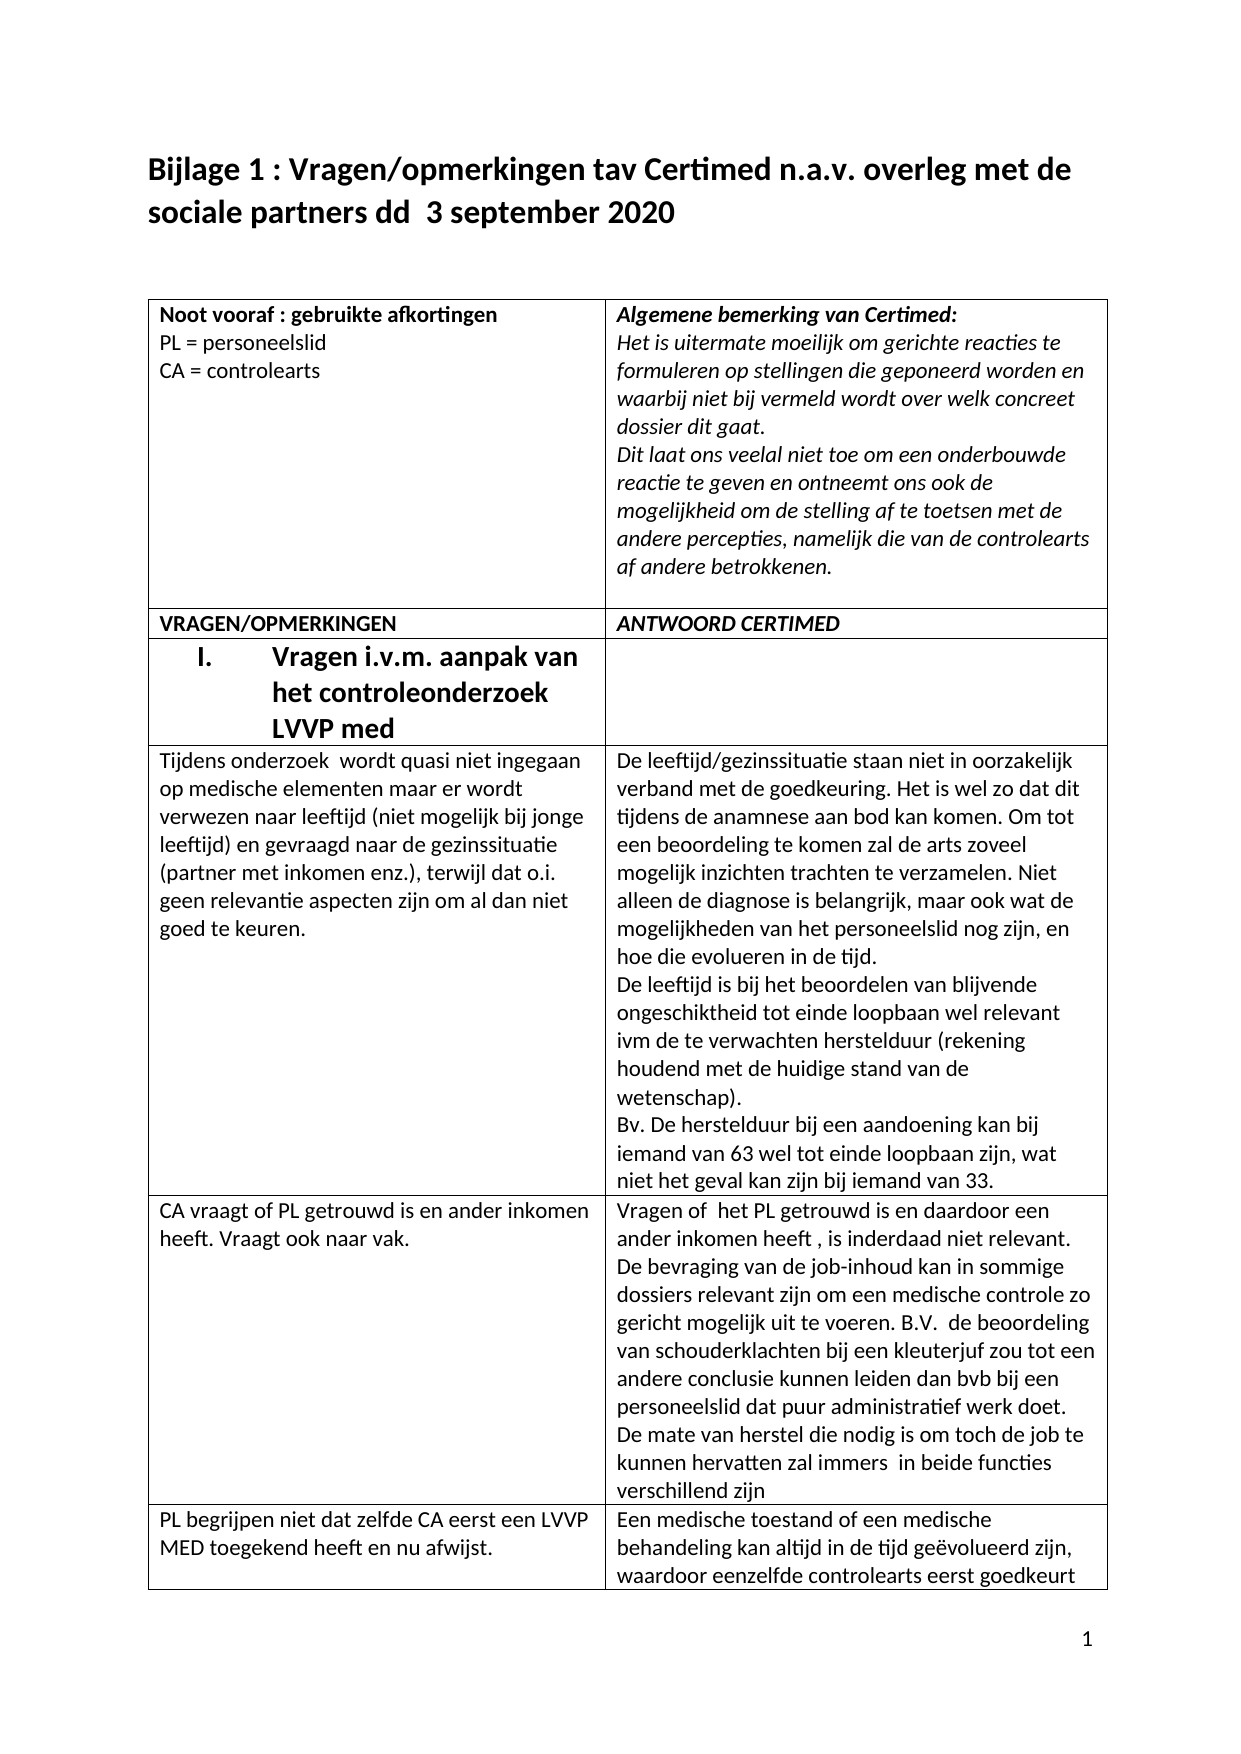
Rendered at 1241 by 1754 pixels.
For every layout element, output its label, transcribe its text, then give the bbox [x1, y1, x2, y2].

table_header Noot vooraf : gebruikte afkortingen PL = personeelslid CA = controlearts [149, 300, 605, 608]
table_cell Tijdens onderzoek wordt quasi niet ingegaan op medische elementen maar er wordt verwezen naar leeftijd (niet mogelijk bij jonge leeftijd) en gevraagd naar de gezinssituatie (partner met inkomen enz.), terwijl dat o.i. geen relevantie aspecten zijn om al dan niet goed te keuren. [149, 746, 605, 1195]
table_cell Vragen i.v.m. aanpak van het controleonderzoek LVVP med [149, 639, 605, 745]
table_cell CA vraagt of PL getrouwd is en ander inkomen heeft. Vraagt ook naar vak. [149, 1196, 605, 1504]
table_cell [606, 639, 1107, 745]
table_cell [149, 1505, 605, 1589]
table_cell De leeftijd/gezinssituatie staan niet in oorzakelijk verband met de goedkeuring. Het is wel zo dat dit tijdens de anamnese aan bod kan komen. Om tot een beoordeling te komen zal de arts zoveel mogelijk inzichten trachten te verzamelen. Niet alleen de diagnose is belangrijk, maar ook wat de mogelijkheden van het personeelslid nog zijn, en hoe die evolueren in de tijd. De leeftijd is bij het beoordelen van blijvende ongeschiktheid tot einde loopbaan wel relevant ivm de te verwachten herstelduur (rekening houdend met de huidige stand van de wetenschap). Bv. De herstelduur bij een aandoening kan bij iemand van 63 wel tot einde loopbaan zijn, wat niet het geval kan zijn bij iemand van 33. [606, 746, 1107, 1195]
text Bijlage 1 : Vragen/opmerkingen tav Certimed n.a.v. overleg met de sociale partners dd 3 september 2020 [148, 148, 1093, 232]
table_cell ANTWOORD CERTIMED [606, 609, 1107, 637]
table_header Algemene bemerking van Certimed: Het is uitermate moeilijk om gerichte reacties te formuleren op stellingen die geponeerd worden en waarbij niet bij vermeld wordt over welk concreet dossier dit gaat. Dit laat ons veelal niet toe om een onderbouwde reactie te geven en ontneemt ons ook de mogelijkheid om de stelling af te toetsen met de andere percepties, namelijk die van de controlearts af andere betrokkenen. [606, 300, 1107, 608]
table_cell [606, 1505, 1107, 1589]
table_cell VRAGEN/OPMERKINGEN [149, 609, 605, 637]
table_cell Vragen of het PL getrouwd is en daardoor een ander inkomen heeft , is inderdaad niet relevant. De bevraging van de job-inhoud kan in sommige dossiers relevant zijn om een medische controle zo gericht mogelijk uit te voeren. B.V. de beoordeling van schouderklachten bij een kleuterjuf zou tot een andere conclusie kunnen leiden dan bvb bij een personeelslid dat puur administratief werk doet. De mate van herstel die nodig is om toch de job te kunnen hervatten zal immers in beide functies verschillend zijn [606, 1196, 1107, 1504]
